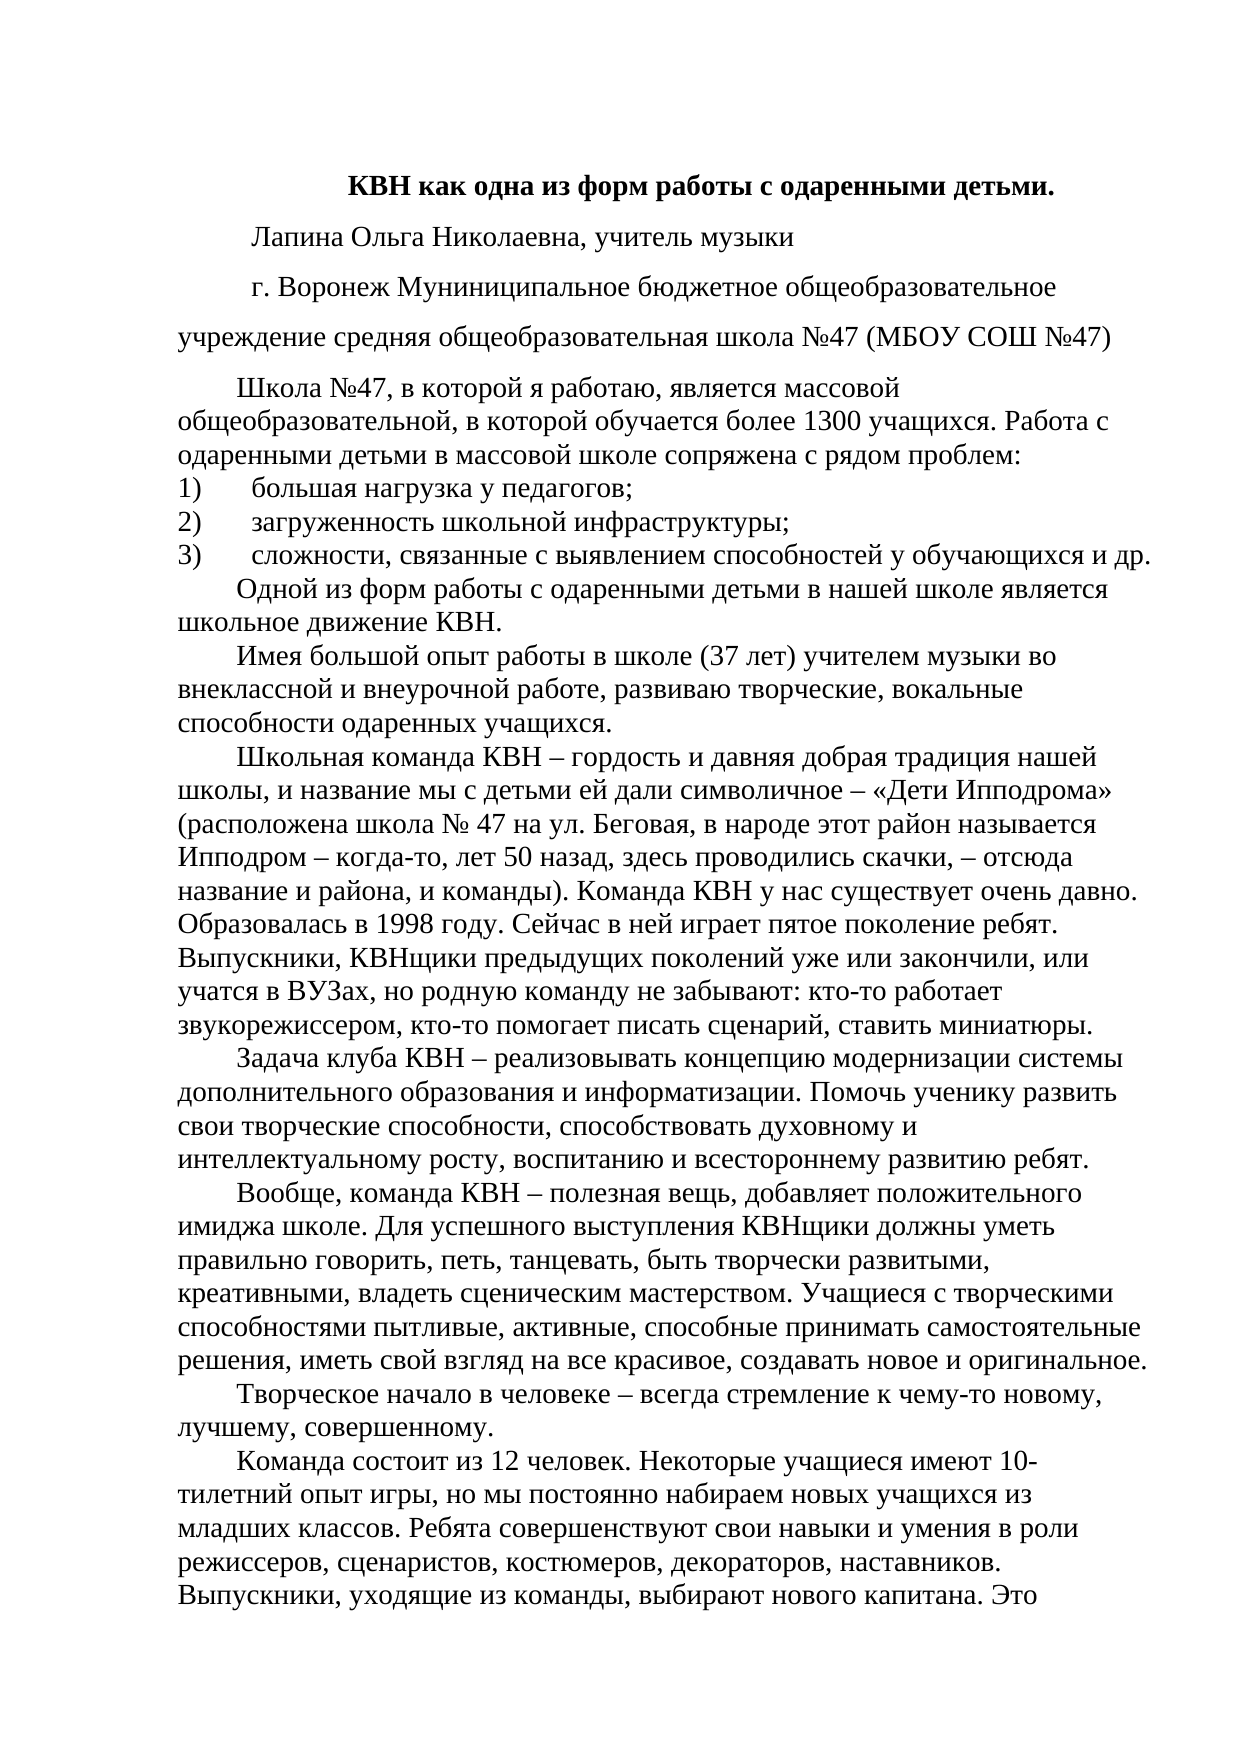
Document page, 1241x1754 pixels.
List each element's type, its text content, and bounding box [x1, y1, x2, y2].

text г. Воронеж Муниниципальное бюджетное общеобразовательное учреждение средняя общеобразовательная школа №47 (МБОУ СОШ №47) [177, 269, 1152, 353]
text Вообще, команда КВН – полезная вещь, добавляет положительного имиджа школе. Для успешного выступления КВНщики должны уметь правильно говорить, петь, танцевать, быть творчески развитыми, креативными, владеть сценическим мастерством. Учащиеся с творческими способностями пытливые, активные, способные принимать самостоятельные решения, иметь свой взгляд на все красивое, создавать новое и оригинальное. [177, 1175, 1152, 1376]
text Задача клуба КВН – реализовывать концепцию модернизации системы дополнительного образования и информатизации. Помочь ученику развить свои творческие способности, способствовать духовному и интеллектуальному росту, воспитанию и всестороннему развитию ребят. [177, 1041, 1152, 1175]
list большая нагрузка у педагогов; [177, 470, 1152, 504]
text Школа №47, в которой я работаю, является массовой общеобразовательной, в которой обучается более 1300 учащихся. Работа с одаренными детьми в массовой школе сопряжена с рядом проблем: [177, 370, 1152, 470]
text Одной из форм работы с одаренными детьми в нашей школе является школьное движение КВН. [177, 571, 1152, 638]
text Творческое начало в человеке – всегда стремление к чему-то новому, лучшему, совершенному. [177, 1376, 1152, 1443]
text Имея большой опыт работы в школе (37 лет) учителем музыки во внеклассной и внеурочной работе, развиваю творческие, вокальные способности одаренных учащихся. [177, 638, 1152, 739]
text КВН как одна из форм работы с одаренными детьми. [177, 168, 1152, 202]
list сложности, связанные с выявлением способностей у обучающихся и др. [177, 537, 1152, 571]
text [177, 1443, 1152, 1611]
text Лапина Ольга Николаевна, учитель музыки [177, 219, 1152, 252]
text Школьная команда КВН – гордость и давняя добрая традиция нашей школы, и название мы с детьми ей дали символичное – «Дети Ипподрома» (расположена школа № 47 на ул. Беговая, в народе этот район называется Ипподром – когда-то, лет 50 назад, здесь проводились скачки, – отсюда название и района, и команды). Команда КВН у нас существует очень давно. Образовалась в 1998 году. Сейчас в ней играет пятое поколение ребят. Выпускники, КВНщики предыдущих поколений уже или закончили, или учатся в ВУЗах, но родную команду не забывают: кто-то работает звукорежиссером, кто-то помогает писать сценарий, ставить миниатюры. [177, 739, 1152, 1041]
list загруженность школьной инфраструктуры; [177, 504, 1152, 537]
